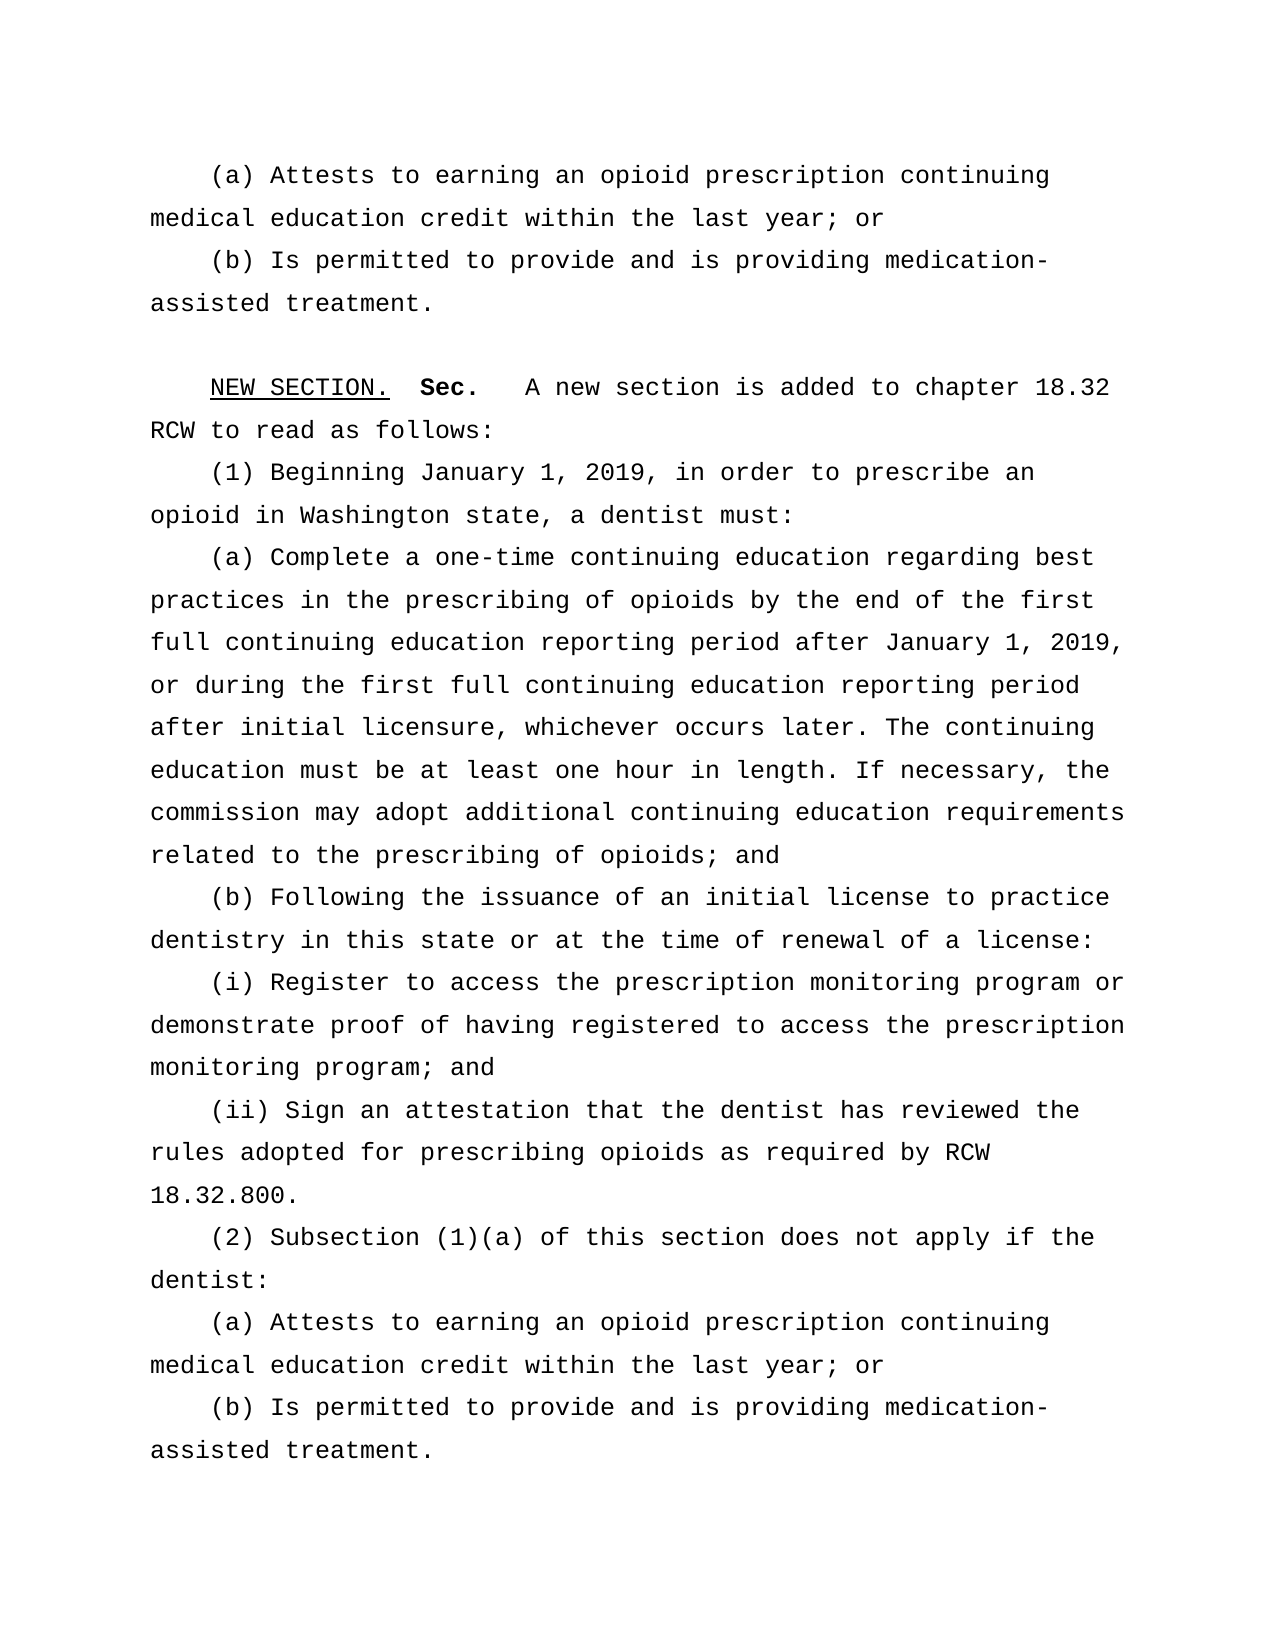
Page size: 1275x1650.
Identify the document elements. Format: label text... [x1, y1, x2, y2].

text (a) Complete a one-time continuing education regarding best practices in the prescribing of opioids by the end of the first full continuing education reporting period after January 1, 2019, or during the first full continuing education reporting period after initial licensure, whichever occurs later. The continuing education must be at least one hour in length. If necessary, the commission may adopt additional continuing education requirements related to the prescribing of opioids; and [150, 532, 1125, 872]
text (i) Register to access the prescription monitoring program or demonstrate proof of having registered to access the prescription monitoring program; and [150, 957, 1125, 1084]
text (a) Attests to earning an opioid prescription continuing medical education credit within the last year; or [150, 150, 1125, 235]
text (b) Is permitted to provide and is providing medication-assisted treatment. [150, 235, 1125, 320]
text NEW SECTION. Sec. A new section is added to chapter 18.32 RCW to read as follows: [150, 362, 1125, 447]
text (b) Is permitted to provide and is providing medication-assisted treatment. [150, 1382, 1125, 1467]
text (ii) Sign an attestation that the dentist has reviewed the rules adopted for prescribing opioids as required by RCW 18.32.800. [150, 1084, 1125, 1212]
text (1) Beginning January 1, 2019, in order to prescribe an opioid in Washington state, a dentist must: [150, 447, 1125, 532]
text (b) Following the issuance of an initial license to practice dentistry in this state or at the time of renewal of a license: [150, 872, 1125, 957]
text (2) Subsection (1)(a) of this section does not apply if the dentist: [150, 1212, 1125, 1297]
text (a) Attests to earning an opioid prescription continuing medical education credit within the last year; or [150, 1297, 1125, 1382]
